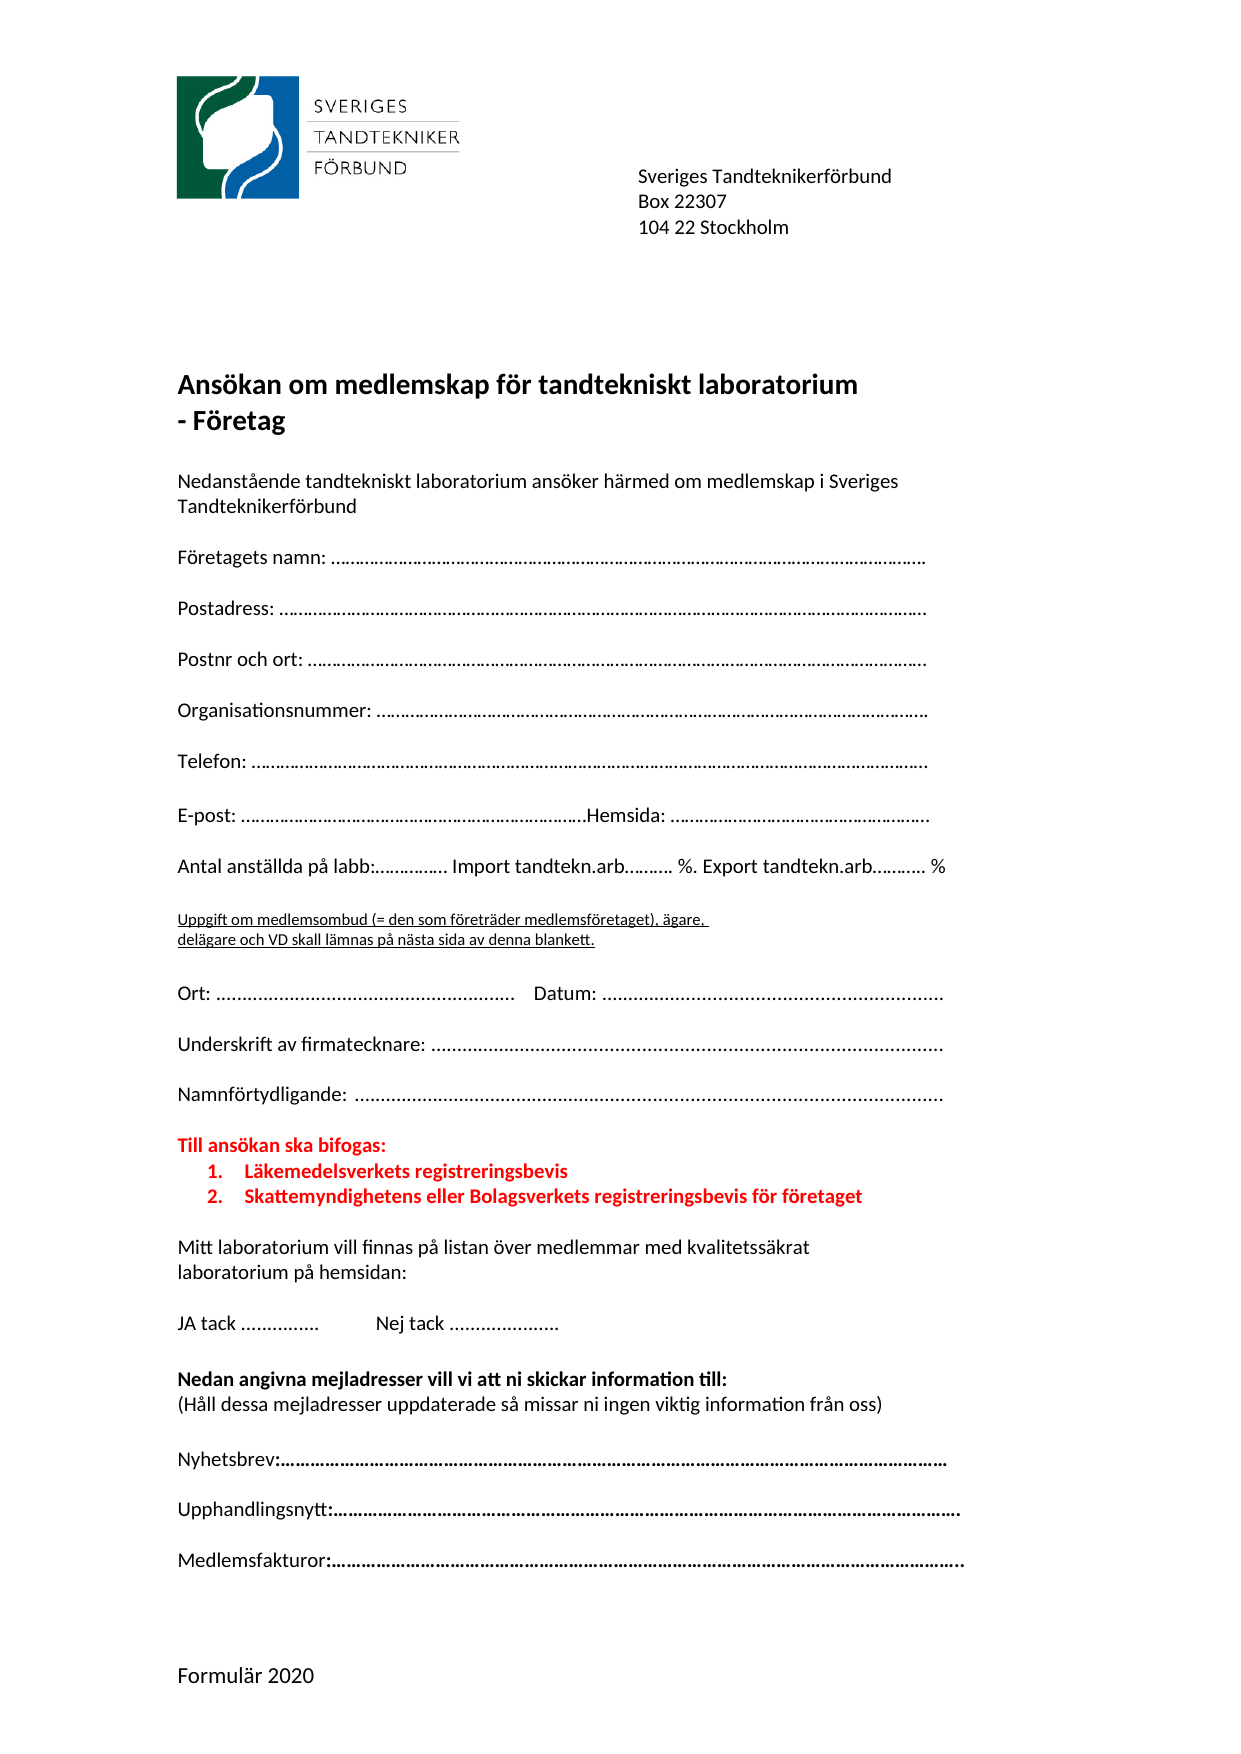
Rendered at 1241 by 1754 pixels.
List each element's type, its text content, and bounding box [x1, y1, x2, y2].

text Antal anställda på labb:…………… Import tandtekn.arb………. %. Export tandtekn.arb……….. % [177, 853, 977, 878]
text Sveriges Tandteknikerförbund [620, 163, 974, 188]
text Nyhetsbrev:……………………………………………………………………………………………………………………… [177, 1446, 977, 1471]
text Postnr och ort: ………………………………………………………………………………………………………………… [177, 646, 977, 672]
picture [176, 76, 460, 199]
text Tandteknikerförbund [177, 494, 977, 519]
text JA tack ............... Nej tack ..................... [177, 1310, 977, 1336]
text Organisationsnummer: ……………………………………………………………………………………………………. [177, 697, 977, 722]
text Nedanstående tandtekniskt laboratorium ansöker härmed om medlemskap i Sveriges [177, 468, 977, 494]
text laboratorium på hemsidan: [177, 1259, 977, 1285]
text Ansökan om medlemskap för tandtekniskt laboratorium [177, 366, 1040, 402]
text Uppgift om medlemsombud (= den som företräder medlemsföretaget), ägare, [177, 909, 977, 929]
text Namnförtydligande: [177, 1082, 977, 1107]
text Ort: ......................................................... Datum: [177, 980, 977, 1005]
text Box 22307 [177, 188, 974, 214]
text 104 22 Stockholm [177, 214, 974, 239]
text Telefon: …………………………………………………………………………………………………………………………… [177, 748, 977, 773]
text (Håll dessa mejladresser uppdaterade så missar ni ingen viktig information från oss) [177, 1392, 977, 1446]
text E-post: ………………………………………………………………Hemsida: ……………………………………………… [177, 802, 977, 827]
text Underskrift av firmatecknare: [177, 1031, 977, 1056]
list Skattemyndighetens eller Bolagsverkets registreringsbevis för företaget [207, 1183, 977, 1209]
text Till ansökan ska bifogas: [177, 1132, 977, 1158]
text delägare och VD skall lämnas på nästa sida av denna blankett. [177, 929, 977, 949]
text Postadress: ……………………………………………………………………………………………………………………… [177, 595, 977, 621]
text Mitt laboratorium vill finnas på listan över medlemmar med kvalitetssäkrat [177, 1234, 977, 1259]
text Upphandlingsnytt:………………………………………………………………………………………………………………. [177, 1497, 977, 1522]
list Läkemedelsverkets registreringsbevis [207, 1158, 977, 1183]
text Företagets namn: ……………………………………………………………………………………………………………. [177, 544, 977, 570]
text Medlemsfakturor:……………………………………………………………………………………………………………….. [177, 1547, 977, 1573]
text - Företag [177, 402, 1040, 438]
text Nedan angivna mejladresser vill vi att ni skickar information till: [177, 1366, 977, 1392]
